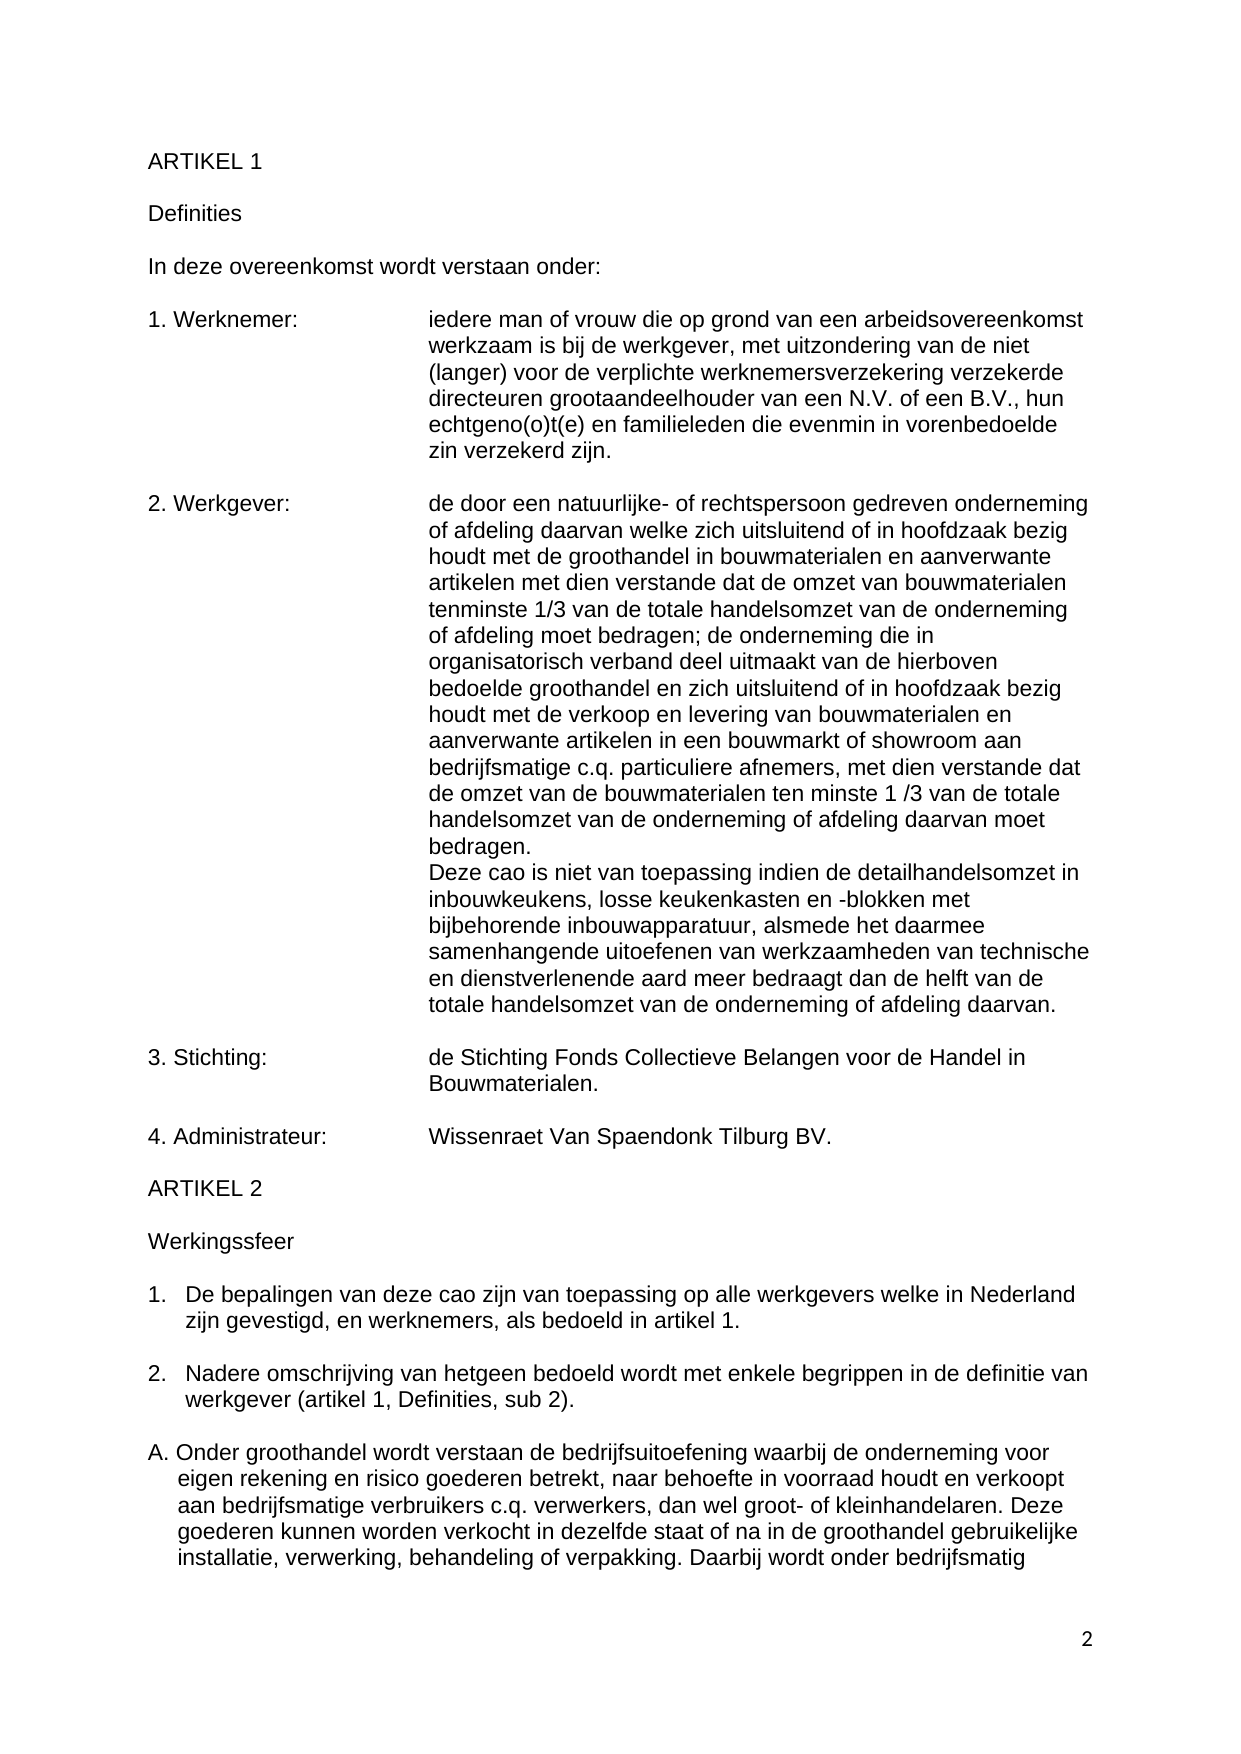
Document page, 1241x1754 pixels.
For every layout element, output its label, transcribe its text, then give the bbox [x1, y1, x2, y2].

text ARTIKEL 1 [148, 148, 1093, 174]
text Werkingssfeer [148, 1228, 1093, 1254]
text Deze cao is niet van toepassing indien de detailhandelsomzet in inbouwkeukens, losse keukenkasten en -blokken met bijbehorende inbouwapparatuur, alsmede het daarmee samenhangende uitoefenen van werkzaamheden van technische en dienstverlenende aard meer bedraagt dan de helft van de totale handelsomzet van de onderneming of afdeling daarvan. [428, 859, 1093, 1017]
list Nadere omschrijving van hetgeen bedoeld wordt met enkele begrippen in de definitie van werkgever (artikel 1, Definities, sub 2). [148, 1360, 1093, 1413]
text ARTIKEL 2 [148, 1175, 1093, 1202]
text Definities [148, 200, 1093, 227]
text 3. Stichting: de Stichting Fonds Collectieve Belangen voor de Handel in Bouwmaterialen. [148, 1044, 1093, 1096]
list De bepalingen van deze cao zijn van toepassing op alle werkgevers welke in Nederland zijn gevestigd, en werknemers, als bedoeld in artikel 1. [148, 1281, 1093, 1333]
text 4. Administrateur: Wissenraet Van Spaendonk Tilburg BV. [148, 1123, 1093, 1149]
text In deze overeenkomst wordt verstaan onder: [148, 253, 1093, 279]
text 2. Werkgever: de door een natuurlijke- of rechtspersoon gedreven onderneming of afdeling daarvan welke zich uitsluitend of in hoofdzaak bezig houdt met de groothandel in bouwmaterialen en aanverwante artikelen met dien verstande dat de omzet van bouwmaterialen tenminste 1/3 van de totale handelsomzet van de onderneming of afdeling moet bedragen; de onderneming die in organisatorisch verband deel uitmaakt van de hierboven bedoelde groothandel en zich uitsluitend of in hoofdzaak bezig houdt met de verkoop en levering van bouwmaterialen en aanverwante artikelen in een bouwmarkt of showroom aan bedrijfsmatige c.q. particuliere afnemers, met dien verstande dat de omzet van de bouwmaterialen ten minste 1 /3 van de totale handelsomzet van de onderneming of afdeling daarvan moet bedragen. [148, 490, 1093, 859]
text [148, 1439, 1093, 1571]
text 1. Werknemer: iedere man of vrouw die op grond van een arbeidsovereenkomst werkzaam is bij de werkgever, met uitzondering van de niet (langer) voor de verplichte werknemersverzekering verzekerde directeuren grootaandeelhouder van een N.V. of een B.V., hun echtgeno(o)t(e) en familieleden die evenmin in vorenbedoelde zin verzekerd zijn. [148, 306, 1093, 464]
